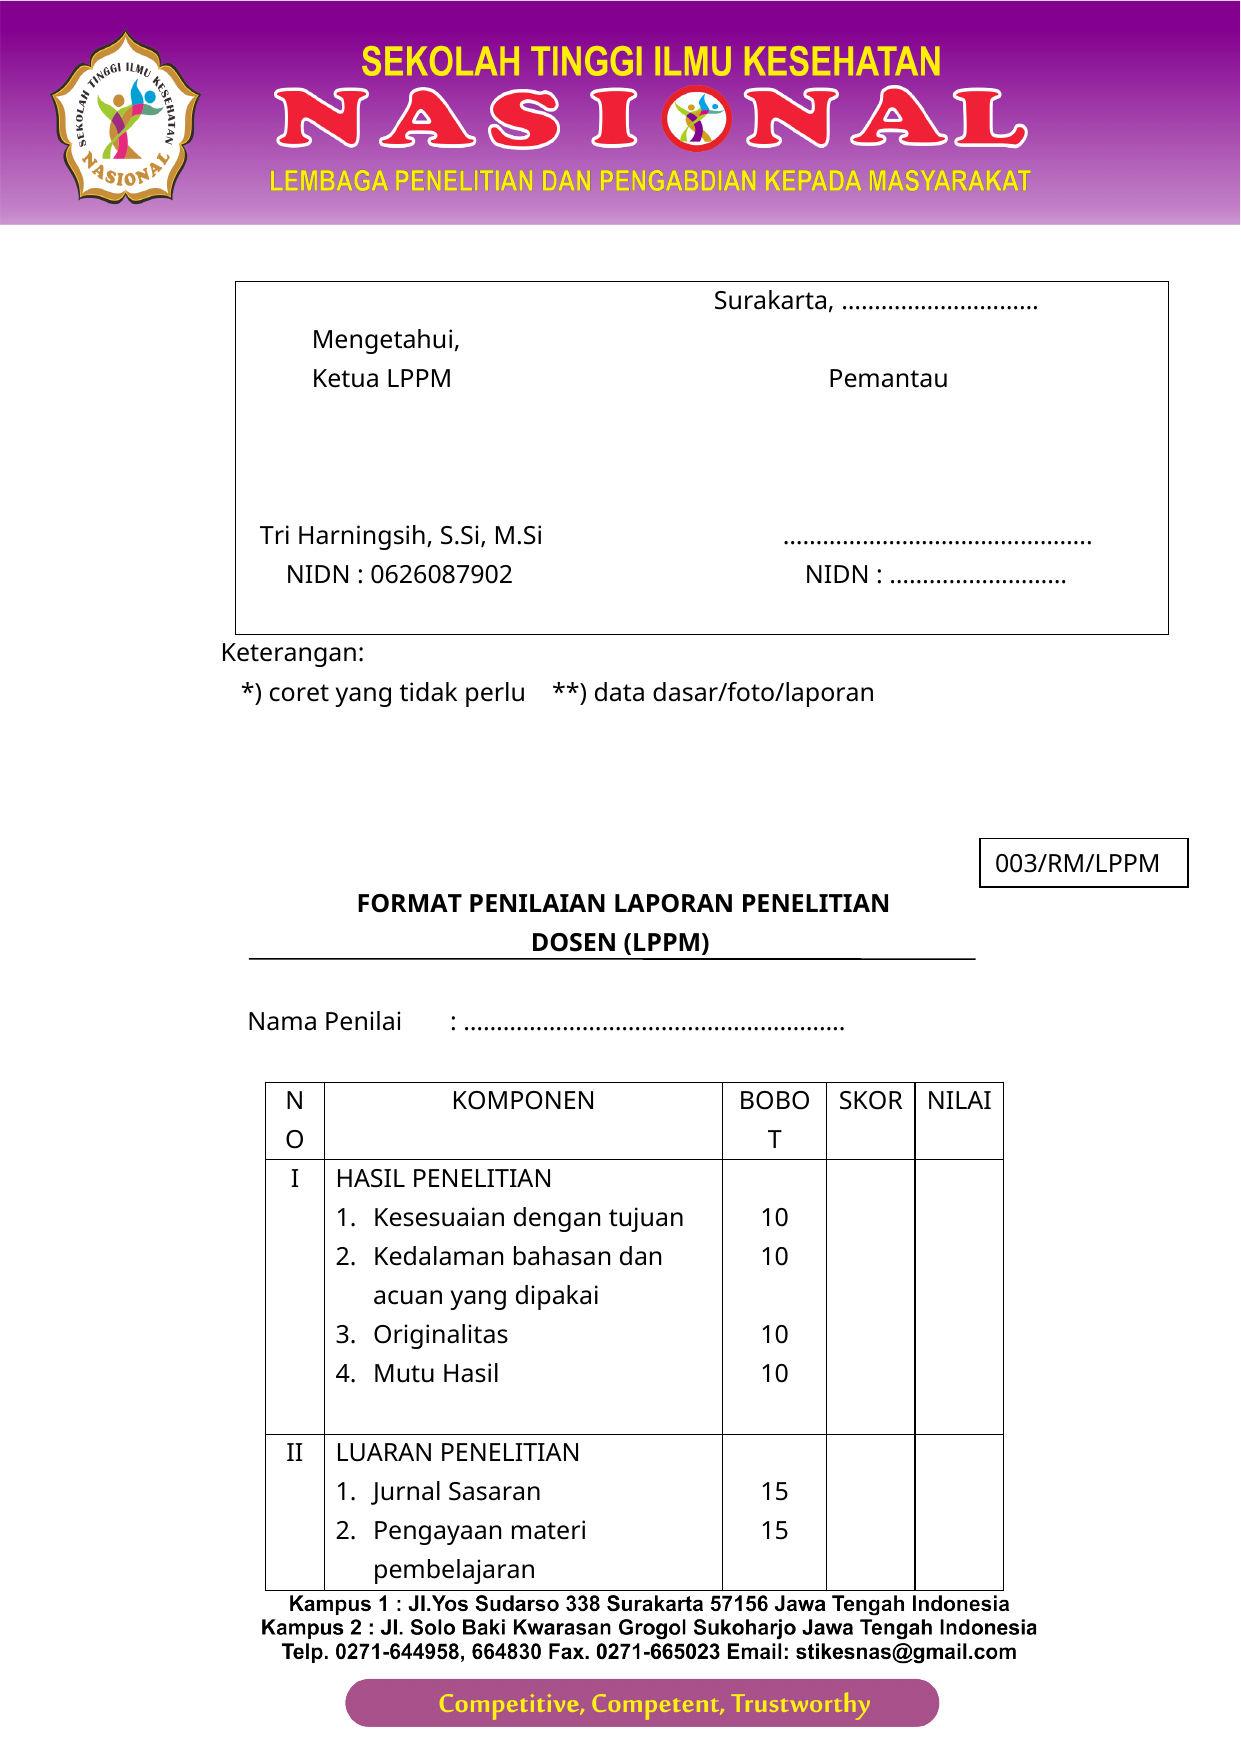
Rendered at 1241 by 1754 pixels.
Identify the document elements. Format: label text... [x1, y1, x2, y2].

table_header SKOR [827, 1083, 914, 1159]
table_cell [916, 1435, 1003, 1590]
table_cell HASIL PENELITIAN Kesesuaian dengan tujuan Kedalaman bahasan dan acuan yang dipakai Originalitas Mutu Hasil [325, 1160, 722, 1433]
table_header KOMPONEN [325, 1083, 722, 1159]
table_header NO [266, 1083, 324, 1159]
list DOSEN (LPPM) [150, 925, 1090, 959]
table_cell I [266, 1160, 324, 1433]
table_header NILAI [916, 1083, 1003, 1159]
picture [262, 1595, 1037, 1727]
table_cell LUARAN PENELITIAN Jurnal Sasaran Pengayaan materi pembelajaran HKI [325, 1435, 722, 1590]
table_cell [827, 1435, 914, 1590]
table_header BOBOT [723, 1083, 826, 1159]
picture [0, 0, 1241, 225]
table_cell 10 10 10 10 [723, 1160, 826, 1433]
table_cell II [266, 1435, 324, 1590]
list FORMAT PENILAIAN LAPORAN PENELITIAN [150, 886, 1090, 920]
table_cell 15 15 20 [723, 1435, 826, 1590]
table_cell [827, 1160, 914, 1433]
list Keterangan: [150, 635, 1090, 669]
table_cell [916, 1160, 1003, 1433]
list *) coret yang tidak perlu **) data dasar/foto/laporan [150, 674, 1090, 708]
list Nama Penilai : …………………………………………………. [150, 1003, 1090, 1037]
